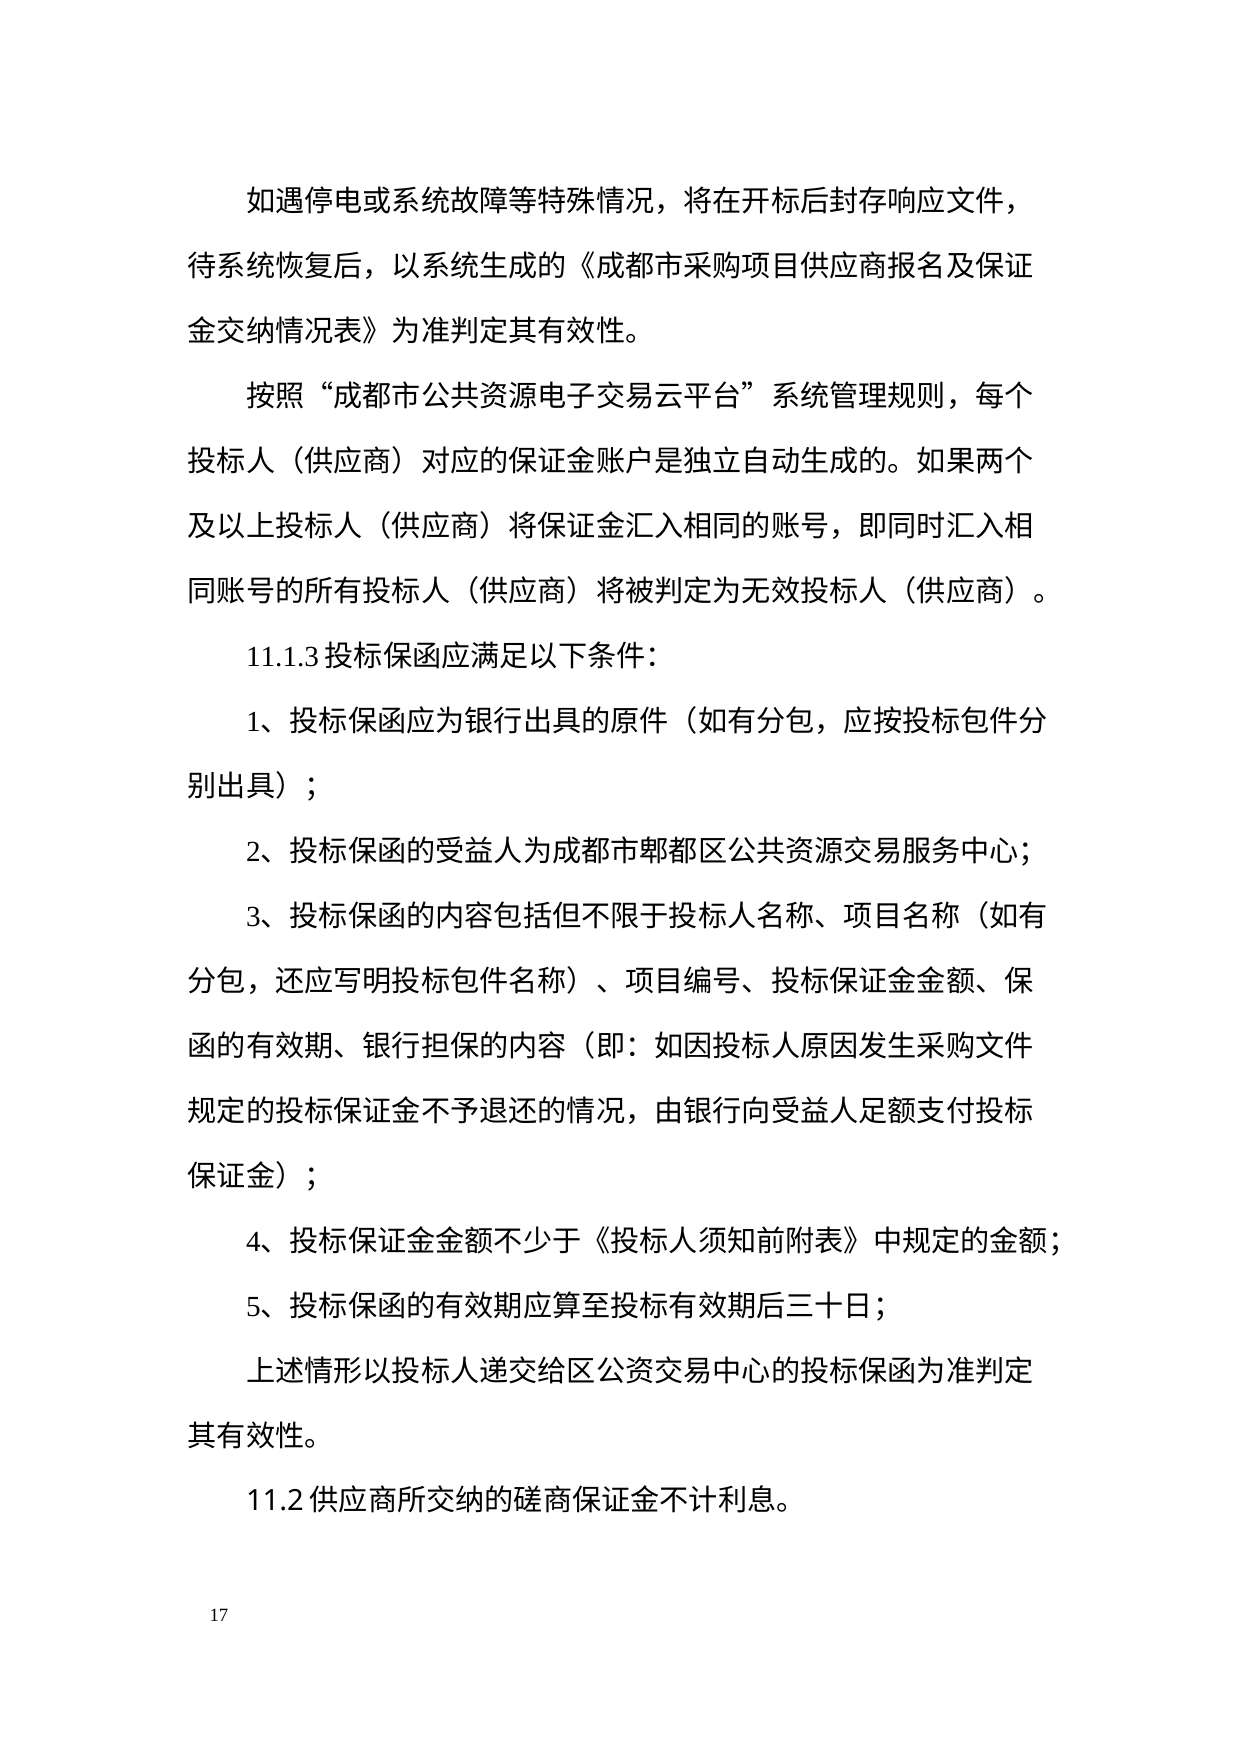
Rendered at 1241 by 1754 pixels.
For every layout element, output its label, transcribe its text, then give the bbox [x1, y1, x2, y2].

text 11.1.3投标保函应满足以下条件： [187, 621, 1053, 686]
text 3、投标保函的内容包括但不限于投标人名称、项目名称（如有分包，还应写明投标包件名称）、项目编号、投标保证金金额、保函的有效期、银行担保的内容（即：如因投标人原因发生采购文件规定的投标保证金不予退还的情况，由银行向受益人足额支付投标保证金）； [187, 881, 1053, 1206]
text 如遇停电或系统故障等特殊情况，将在开标后封存响应文件，待系统恢复后，以系统生成的《成都市采购项目供应商报名及保证金交纳情况表》为准判定其有效性。 [187, 166, 1053, 361]
text 11.2供应商所交纳的磋商保证金不计利息。 [187, 1466, 1053, 1531]
text 上述情形以投标人递交给区公资交易中心的投标保函为准判定其有效性。 [187, 1336, 1053, 1466]
text 4、投标保证金金额不少于《投标人须知前附表》中规定的金额； [187, 1206, 1053, 1271]
text 按照“成都市公共资源电子交易云平台”系统管理规则，每个投标人（供应商）对应的保证金账户是独立自动生成的。如果两个及以上投标人（供应商）将保证金汇入相同的账号，即同时汇入相同账号的所有投标人（供应商）将被判定为无效投标人（供应商）。 [187, 361, 1053, 621]
text 1、投标保函应为银行出具的原件（如有分包，应按投标包件分别出具）； [187, 686, 1053, 816]
text 2、投标保函的受益人为成都市郫都区公共资源交易服务中心； [187, 816, 1053, 881]
text 5、投标保函的有效期应算至投标有效期后三十日； [187, 1271, 1053, 1336]
